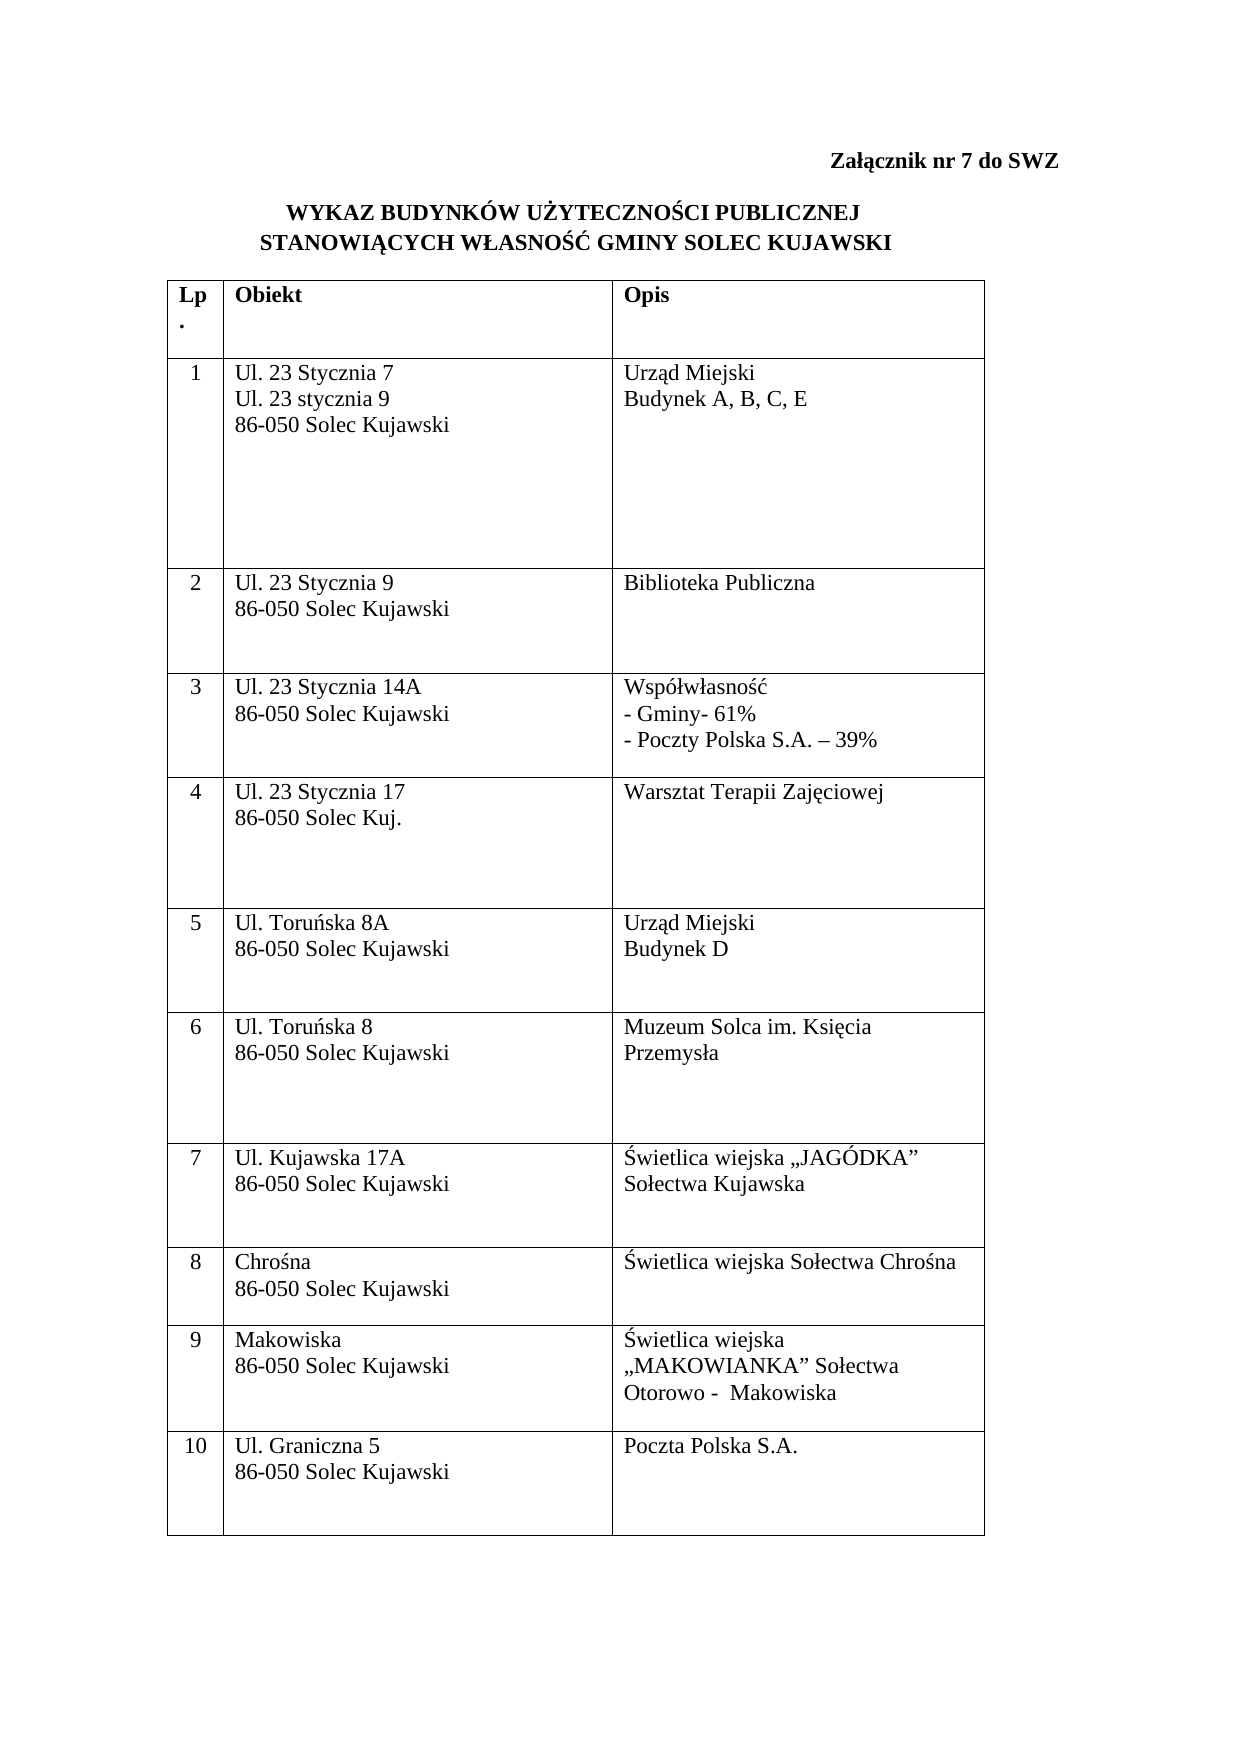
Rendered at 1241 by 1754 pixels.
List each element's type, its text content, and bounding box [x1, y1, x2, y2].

table_cell Biblioteka Publiczna [613, 569, 984, 672]
table_cell Ul. 23 Stycznia 7 Ul. 23 stycznia 9 86-050 Solec Kujawski [224, 359, 612, 568]
table_cell Ul. Toruńska 8 86-050 Solec Kujawski [224, 1013, 612, 1143]
table_cell 10 [168, 1432, 223, 1535]
table_cell 3 [168, 674, 223, 777]
table_cell 2 [168, 569, 223, 672]
table_cell Współwłasność - Gminy- 61% - Poczty Polska S.A. – 39% [613, 674, 984, 777]
text Załącznik nr 7 do SWZ [723, 148, 1093, 174]
table_cell Ul. 23 Stycznia 9 86-050 Solec Kujawski [224, 569, 612, 672]
table_header Lp. [168, 281, 223, 358]
table_header Obiekt [224, 281, 612, 358]
table_header Opis [613, 281, 984, 358]
table_cell Świetlica wiejska „MAKOWIANKA” Sołectwa Otorowo - Makowiska [613, 1326, 984, 1431]
text WYKAZ BUDYNKÓW UŻYTECZNOŚCI PUBLICZNEJ STANOWIĄCYCH WŁASNOŚĆ GMINY SOLEC KUJAWSKI [59, 199, 1093, 255]
table_cell 5 [168, 909, 223, 1012]
table_cell Ul. Toruńska 8A 86-050 Solec Kujawski [224, 909, 612, 1012]
table_cell Urząd Miejski Budynek D [613, 909, 984, 1012]
table_cell Ul. Graniczna 5 86-050 Solec Kujawski [224, 1432, 612, 1535]
table_cell 9 [168, 1326, 223, 1431]
table_cell Ul. 23 Stycznia 14A 86-050 Solec Kujawski [224, 674, 612, 777]
table_cell 6 [168, 1013, 223, 1143]
table_cell Chrośna 86-050 Solec Kujawski [224, 1248, 612, 1325]
table_cell 1 [168, 359, 223, 568]
table_cell 7 [168, 1144, 223, 1247]
table_cell 4 [168, 778, 223, 908]
table_cell Świetlica wiejska „JAGÓDKA” Sołectwa Kujawska [613, 1144, 984, 1247]
table_cell Warsztat Terapii Zajęciowej [613, 778, 984, 908]
table_cell Świetlica wiejska Sołectwa Chrośna [613, 1248, 984, 1325]
table_cell Ul. Kujawska 17A 86-050 Solec Kujawski [224, 1144, 612, 1247]
table_cell Urząd Miejski Budynek A, B, C, E [613, 359, 984, 568]
table_cell Ul. 23 Stycznia 17 86-050 Solec Kuj. [224, 778, 612, 908]
table_cell 8 [168, 1248, 223, 1325]
table_cell Makowiska 86-050 Solec Kujawski [224, 1326, 612, 1431]
table_cell Muzeum Solca im. Księcia Przemysła [613, 1013, 984, 1143]
table_cell Poczta Polska S.A. [613, 1432, 984, 1535]
